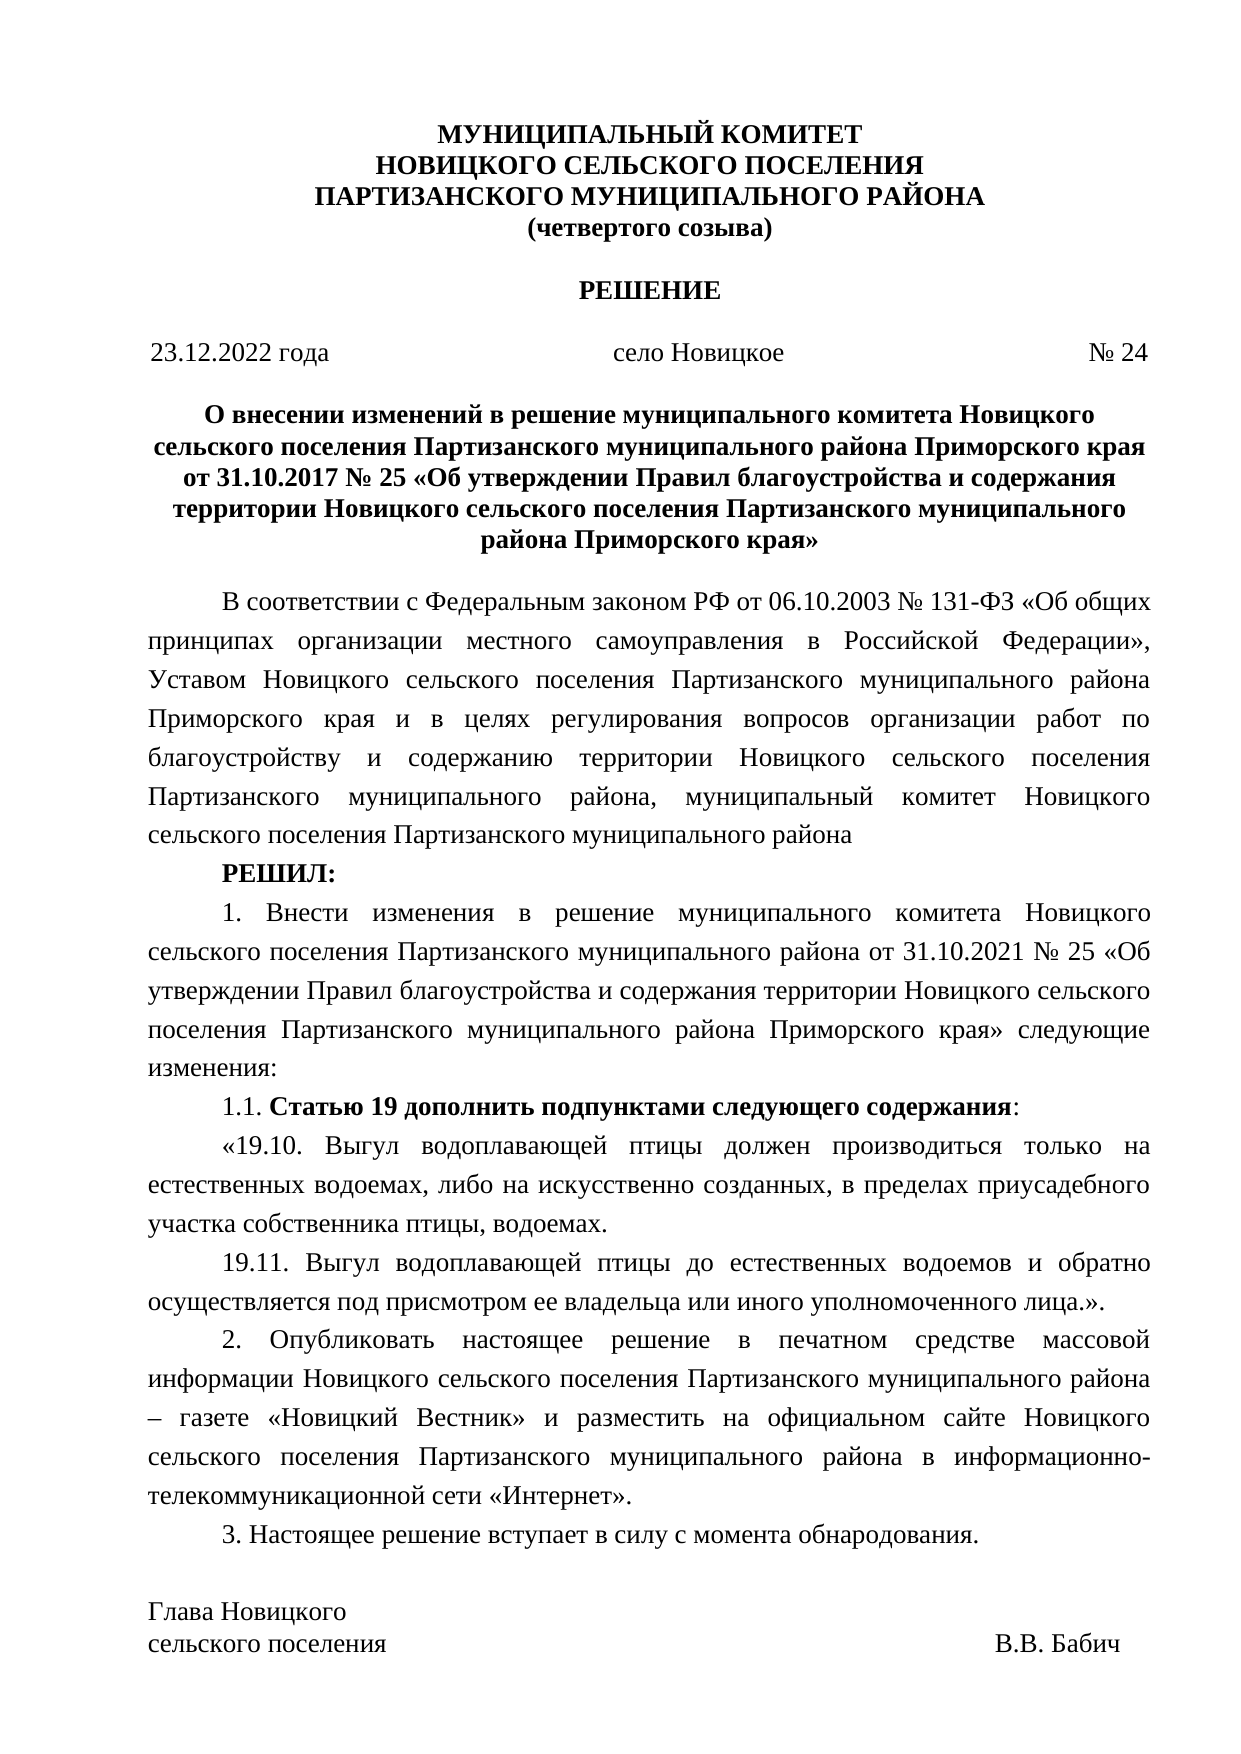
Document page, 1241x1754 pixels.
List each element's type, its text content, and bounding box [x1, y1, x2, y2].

text сельского поселения В.В. Бабич [148, 1627, 1152, 1658]
text В соответствии с Федеральным законом РФ от 06.10.2003 № 131-ФЗ «Об общих принципах организации местного самоуправления в Российской Федерации», Уставом Новицкого сельского поселения Партизанского муниципального района Приморского края и в целях регулирования вопросов организации работ по благоустройству и содержанию территории Новицкого сельского поселения Партизанского муниципального района, муниципальный комитет Новицкого сельского поселения Партизанского муниципального района [148, 585, 1152, 849]
text 1. Внести изменения в решение муниципального комитета Новицкого сельского поселения Партизанского муниципального района от 31.10.2021 № 25 «Об утверждении Правил благоустройства и содержания территории Новицкого сельского поселения Партизанского муниципального района Приморского края» следующие изменения: [148, 896, 1152, 1083]
text О внесении изменений в решение муниципального комитета Новицкого сельского поселения Партизанского муниципального района Приморского края от 31.10.2017 № 25 «Об утверждении Правил благоустройства и содержания территории Новицкого сельского поселения Партизанского муниципального района Приморского края» [148, 398, 1152, 554]
list 3. Настоящее решение вступает в силу с момента обнародования. [148, 1518, 1152, 1549]
text ПАРТИЗАНСКОГО МУНИЦИПАЛЬНОГО РАЙОНА (четвертого созыва) [148, 180, 1152, 243]
text НОВИЦКОГО СЕЛЬСКОГО ПОСЕЛЕНИЯ [148, 149, 1152, 180]
text «19.10. Выгул водоплавающей птицы должен производиться только на естественных водоемах, либо на искусственно созданных, в пределах приусадебного участка собственника птицы, водоемах. [148, 1129, 1152, 1238]
text Глава Новицкого [148, 1596, 1152, 1627]
text 1.1. Статью 19 дополнить подпунктами следующего содержания: [148, 1090, 1152, 1122]
text РЕШИЛ: [148, 857, 1152, 888]
list 2. Опубликовать настоящее решение в печатном средстве массовой информации Новицкого сельского поселения Партизанского муниципального района – газете «Новицкий Вестник» и разместить на официальном сайте Новицкого сельского поселения Партизанского муниципального района в информационно-телекоммуникационной сети «Интернет». [148, 1323, 1152, 1510]
text МУНИЦИПАЛЬНЫЙ КОМИТЕТ [148, 118, 1152, 149]
text 23.12.2022 года село Новицкое № 24 [148, 336, 1152, 367]
text 19.11. Выгул водоплавающей птицы до естественных водоемов и обратно осуществляется под присмотром ее владельца или иного уполномоченного лица.». [148, 1246, 1152, 1316]
text РЕШЕНИЕ [148, 274, 1152, 305]
